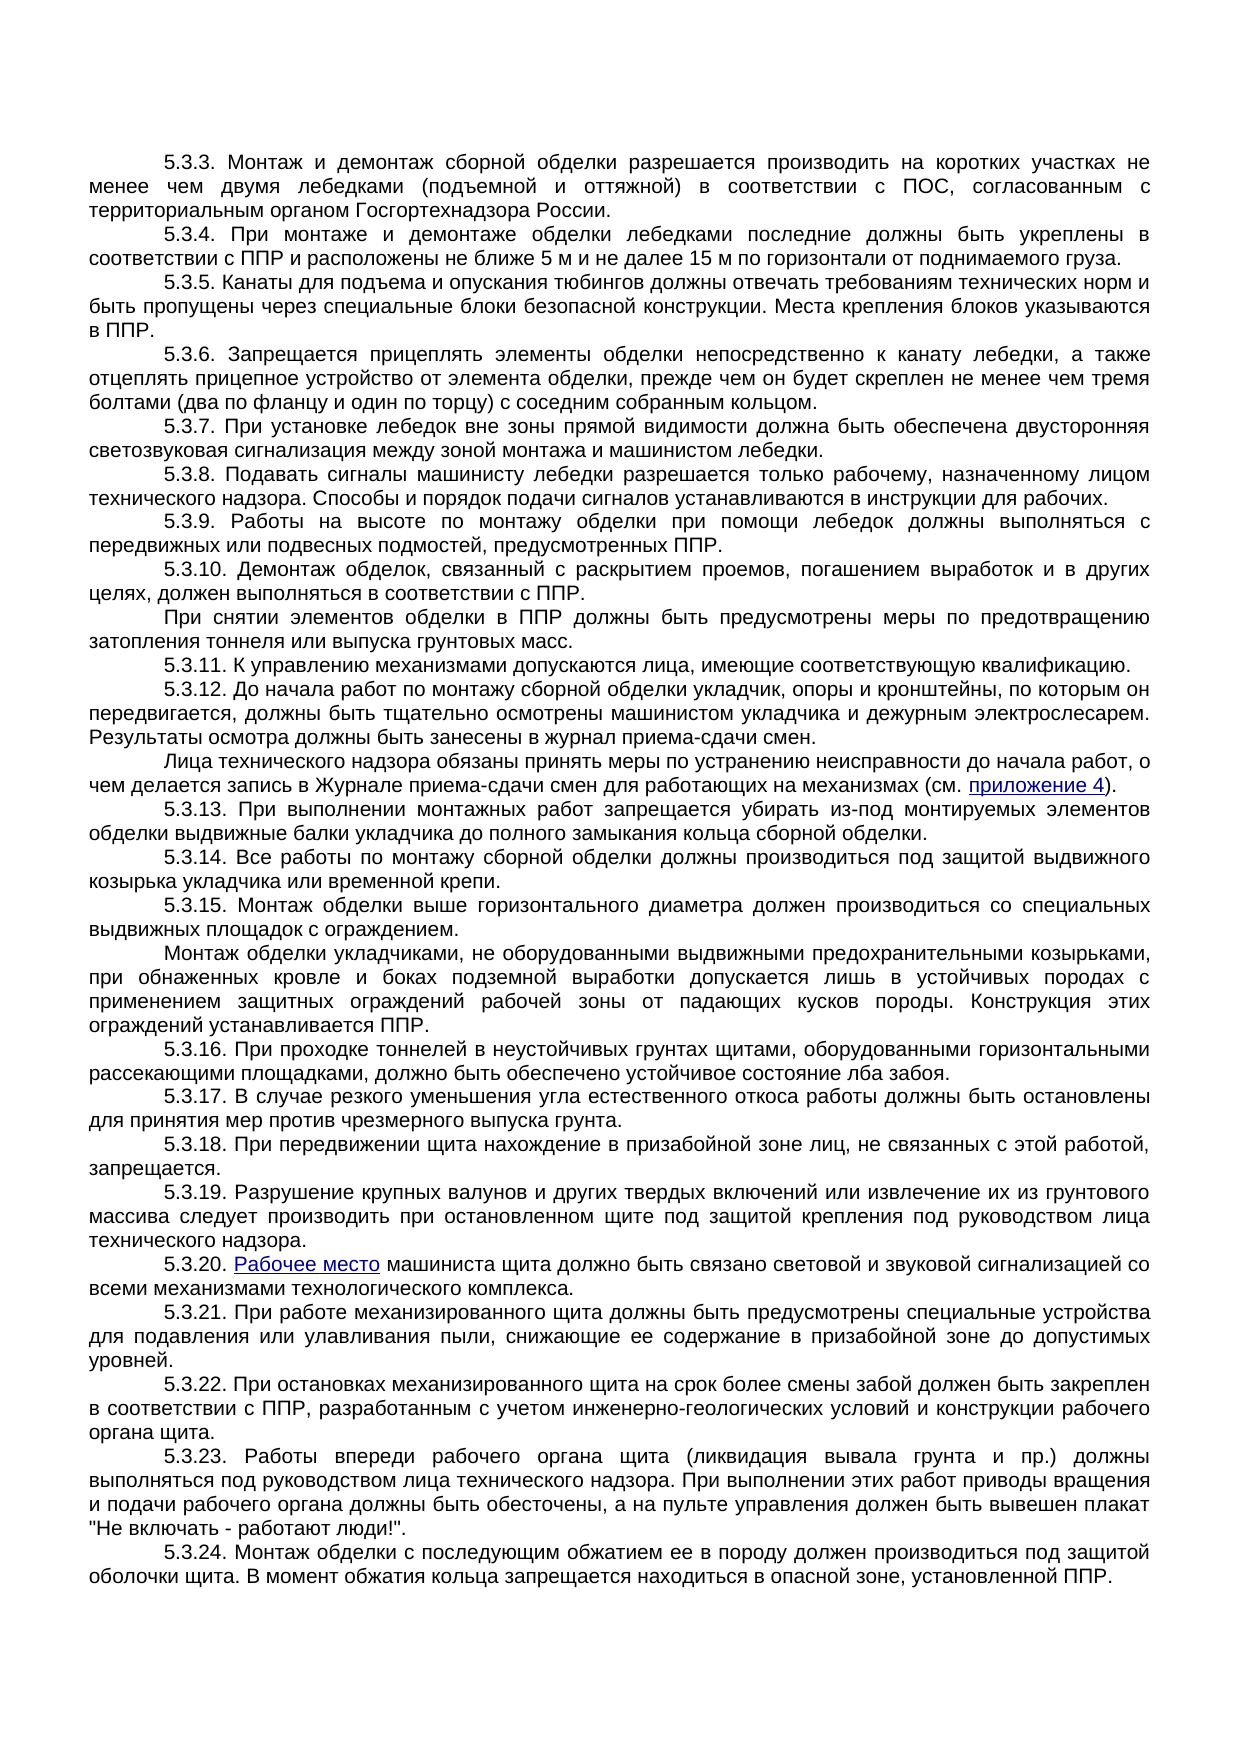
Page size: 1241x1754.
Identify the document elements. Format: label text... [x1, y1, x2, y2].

text Монтаж обделки укладчиками, не оборудованными выдвижными предохранительными козырьками, при обнаженных кровле и боках подземной выработки допускается лишь в устойчивых породах с применением защитных ограждений рабочей зоны от падающих кусков породы. Конструкция этих ограждений устанавливается ППР. [88, 941, 1152, 1036]
text 5.3.17. В случае резкого уменьшения угла естественного откоса работы должны быть остановлены для принятия мер против чрезмерного выпуска грунта. [88, 1084, 1152, 1132]
text 5.3.18. При передвижении щита нахождение в призабойной зоне лиц, не связанных с этой работой, запрещается. [88, 1132, 1152, 1180]
text 5.3.4. При монтаже и демонтаже обделки лебедками последние должны быть укреплены в соответствии с ППР и расположены не ближе 5 м и не далее 15 м по горизонтали от поднимаемого груза. [88, 222, 1152, 270]
text 5.3.21. При работе механизированного щита должны быть предусмотрены специальные устройства для подавления или улавливания пыли, снижающие ее содержание в призабойной зоне до допустимых уровней. [88, 1300, 1152, 1372]
text 5.3.24. Монтаж обделки с последующим обжатием ее в породу должен производиться под защитой оболочки щита. В момент обжатия кольца запрещается находиться в опасной зоне, установленной ППР. [88, 1539, 1152, 1587]
text 5.3.14. Все работы по монтажу сборной обделки должны производиться под защитой выдвижного козырька укладчика или временной крепи. [88, 845, 1152, 893]
text 5.3.9. Работы на высоте по монтажу обделки при помощи лебедок должны выполняться с передвижных или подвесных подмостей, предусмотренных ППР. [88, 509, 1152, 557]
text 5.3.20. Рабочее место машиниста щита должно быть связано световой и звуковой сигнализацией со всеми механизмами технологического комплекса. [88, 1252, 1152, 1300]
text 5.3.3. Монтаж и демонтаж сборной обделки разрешается производить на коротких участках не менее чем двумя лебедками (подъемной и оттяжной) в соответствии с ПОС, согласованным с территориальным органом Госгортехнадзора России. [88, 150, 1152, 222]
text 5.3.16. При проходке тоннелей в неустойчивых грунтах щитами, оборудованными горизонтальными рассекающими площадками, должно быть обеспечено устойчивое состояние лба забоя. [88, 1036, 1152, 1084]
text 5.3.5. Канаты для подъема и опускания тюбингов должны отвечать требованиям технических норм и быть пропущены через специальные блоки безопасной конструкции. Места крепления блоков указываются в ППР. [88, 270, 1152, 342]
text 5.3.7. При установке лебедок вне зоны прямой видимости должна быть обеспечена двусторонняя светозвуковая сигнализация между зоной монтажа и машинистом лебедки. [88, 413, 1152, 461]
text 5.3.6. Запрещается прицеплять элементы обделки непосредственно к канату лебедки, а также отцеплять прицепное устройство от элемента обделки, прежде чем он будет скреплен не менее чем тремя болтами (два по фланцу и один по торцу) с соседним собранным кольцом. [88, 342, 1152, 413]
text 5.3.11. К управлению механизмами допускаются лица, имеющие соответствующую квалификацию. [88, 653, 1152, 677]
text 5.3.15. Монтаж обделки выше горизонтального диаметра должен производиться со специальных выдвижных площадок с ограждением. [88, 893, 1152, 941]
text 5.3.19. Разрушение крупных валунов и других твердых включений или извлечение их из грунтового массива следует производить при остановленном щите под защитой крепления под руководством лица технического надзора. [88, 1180, 1152, 1252]
text 5.3.10. Демонтаж обделок, связанный с раскрытием проемов, погашением выработок и в других целях, должен выполняться в соответствии с ППР. [88, 557, 1152, 605]
text При снятии элементов обделки в ППР должны быть предусмотрены меры по предотвращению затопления тоннеля или выпуска грунтовых масс. [88, 605, 1152, 653]
text 5.3.23. Работы впереди рабочего органа щита (ликвидация вывала грунта и пр.) должны выполняться под руководством лица технического надзора. При выполнении этих работ приводы вращения и подачи рабочего органа должны быть обесточены, а на пульте управления должен быть вывешен плакат "Не включать - работают люди!". [88, 1444, 1152, 1539]
text 5.3.8. Подавать сигналы машинисту лебедки разрешается только рабочему, назначенному лицом технического надзора. Способы и порядок подачи сигналов устанавливаются в инструкции для рабочих. [88, 461, 1152, 509]
text 5.3.12. До начала работ по монтажу сборной обделки укладчик, опоры и кронштейны, по которым он передвигается, должны быть тщательно осмотрены машинистом укладчика и дежурным электрослесарем. Результаты осмотра должны быть занесены в журнал приема-сдачи смен. [88, 677, 1152, 749]
text 5.3.22. При остановках механизированного щита на срок более смены забой должен быть закреплен в соответствии с ППР, разработанным с учетом инженерно-геологических условий и конструкции рабочего органа щита. [88, 1372, 1152, 1444]
text Лица технического надзора обязаны принять меры по устранению неисправности до начала работ, о чем делается запись в Журнале приема-сдачи смен для работающих на механизмах (см. приложение 4). [88, 749, 1152, 797]
text 5.3.13. При выполнении монтажных работ запрещается убирать из-под монтируемых элементов обделки выдвижные балки укладчика до полного замыкания кольца сборной обделки. [88, 797, 1152, 845]
